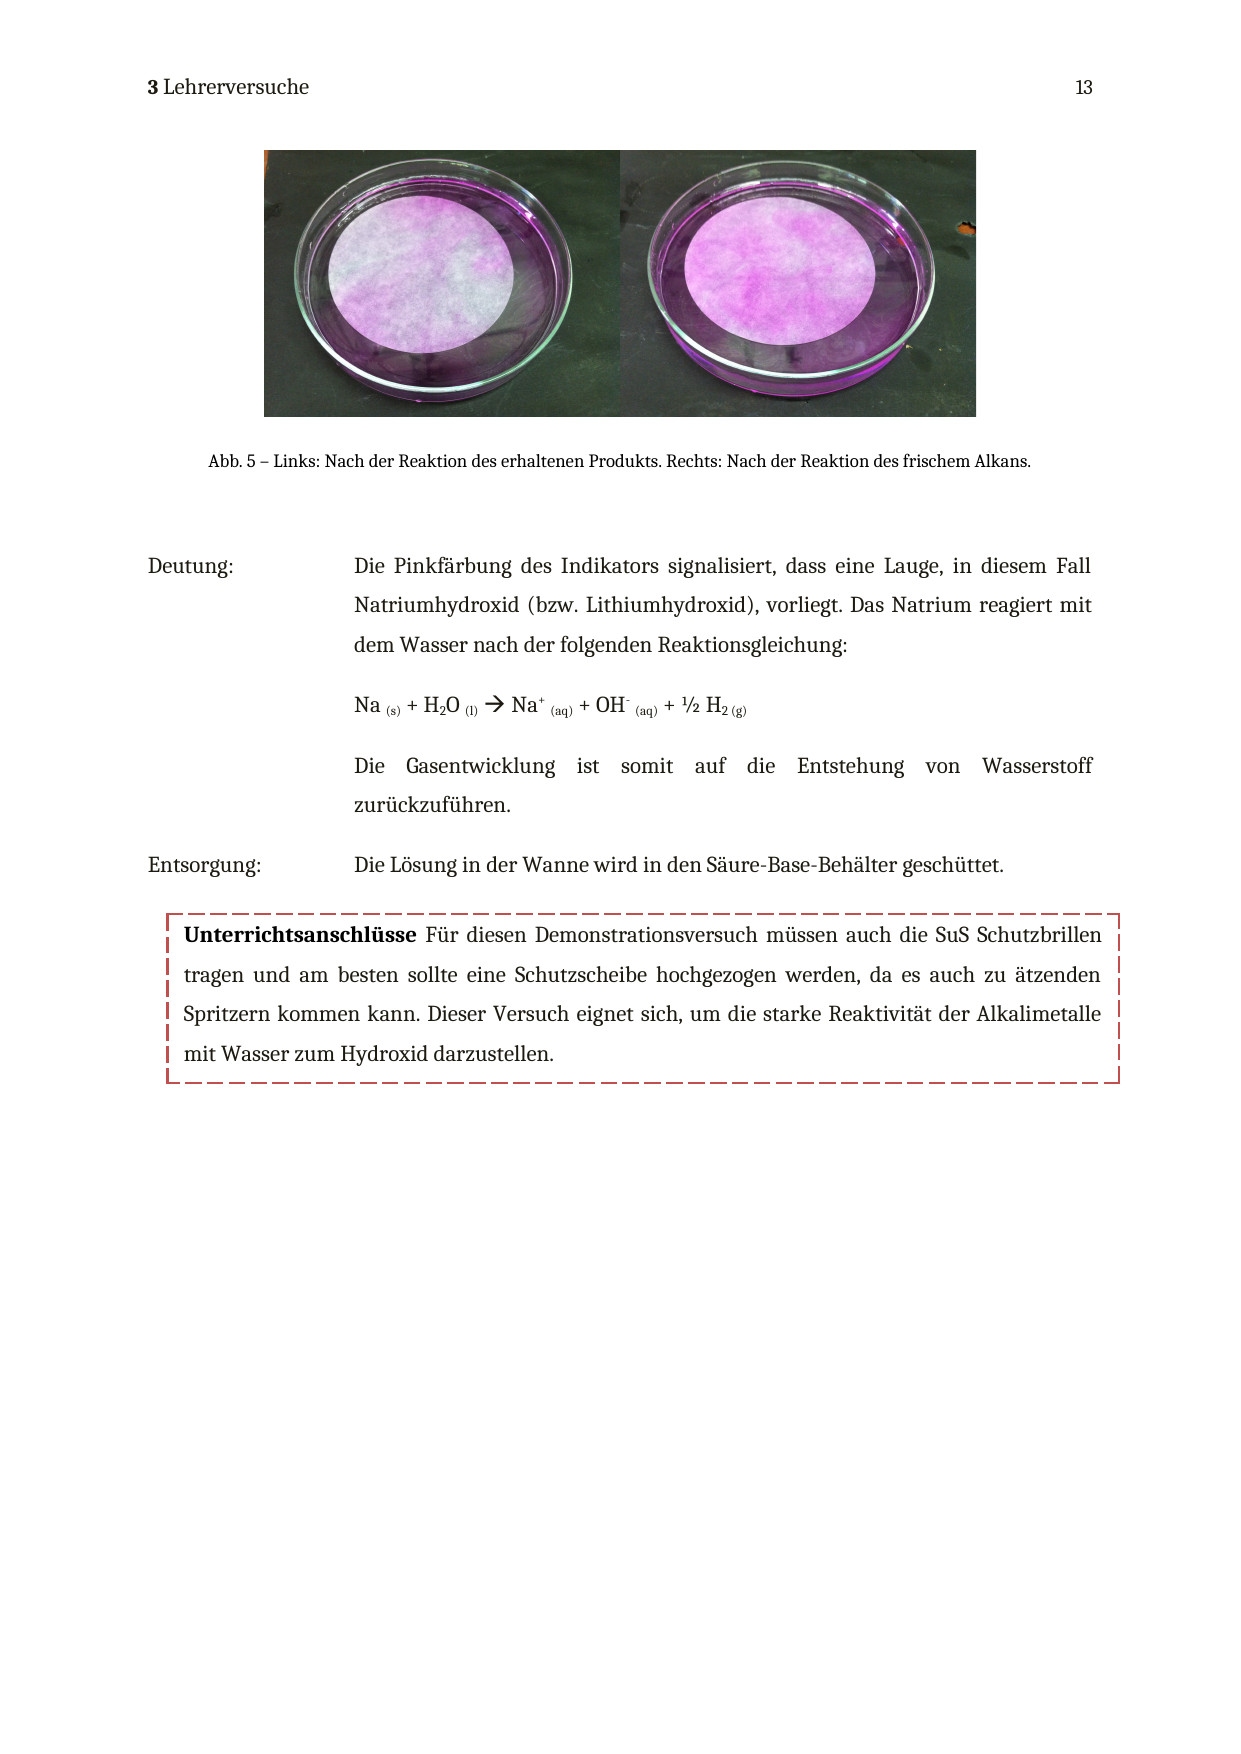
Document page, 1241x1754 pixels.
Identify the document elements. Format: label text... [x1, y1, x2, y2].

text Die Gasentwicklung ist somit auf die Entstehung von Wasserstoff zurückzuführen. [148, 752, 1093, 818]
text Na (s) + H2O (l) Na+ (aq) + OH- (aq) + ½ H2 (g) [148, 692, 1093, 718]
text Deutung: Die Pinkfärbung des Indikators signalisiert, dass eine Lauge, in diesem Fall Natriumhydroxid (bzw. Lithiumhydroxid), vorliegt. Das Natrium reagiert mit dem Wasser nach der folgenden Reaktionsgleichung: [148, 553, 1093, 658]
text Entsorgung: Die Lösung in der Wanne wird in den Säure-Base-Behälter geschüttet. [148, 852, 1093, 878]
text Abb. 5 – Links: Nach der Reaktion des erhaltenen Produkts. Rechts: Nach der Reaktion des frischem Alkans. [148, 450, 1093, 472]
picture [264, 150, 977, 417]
